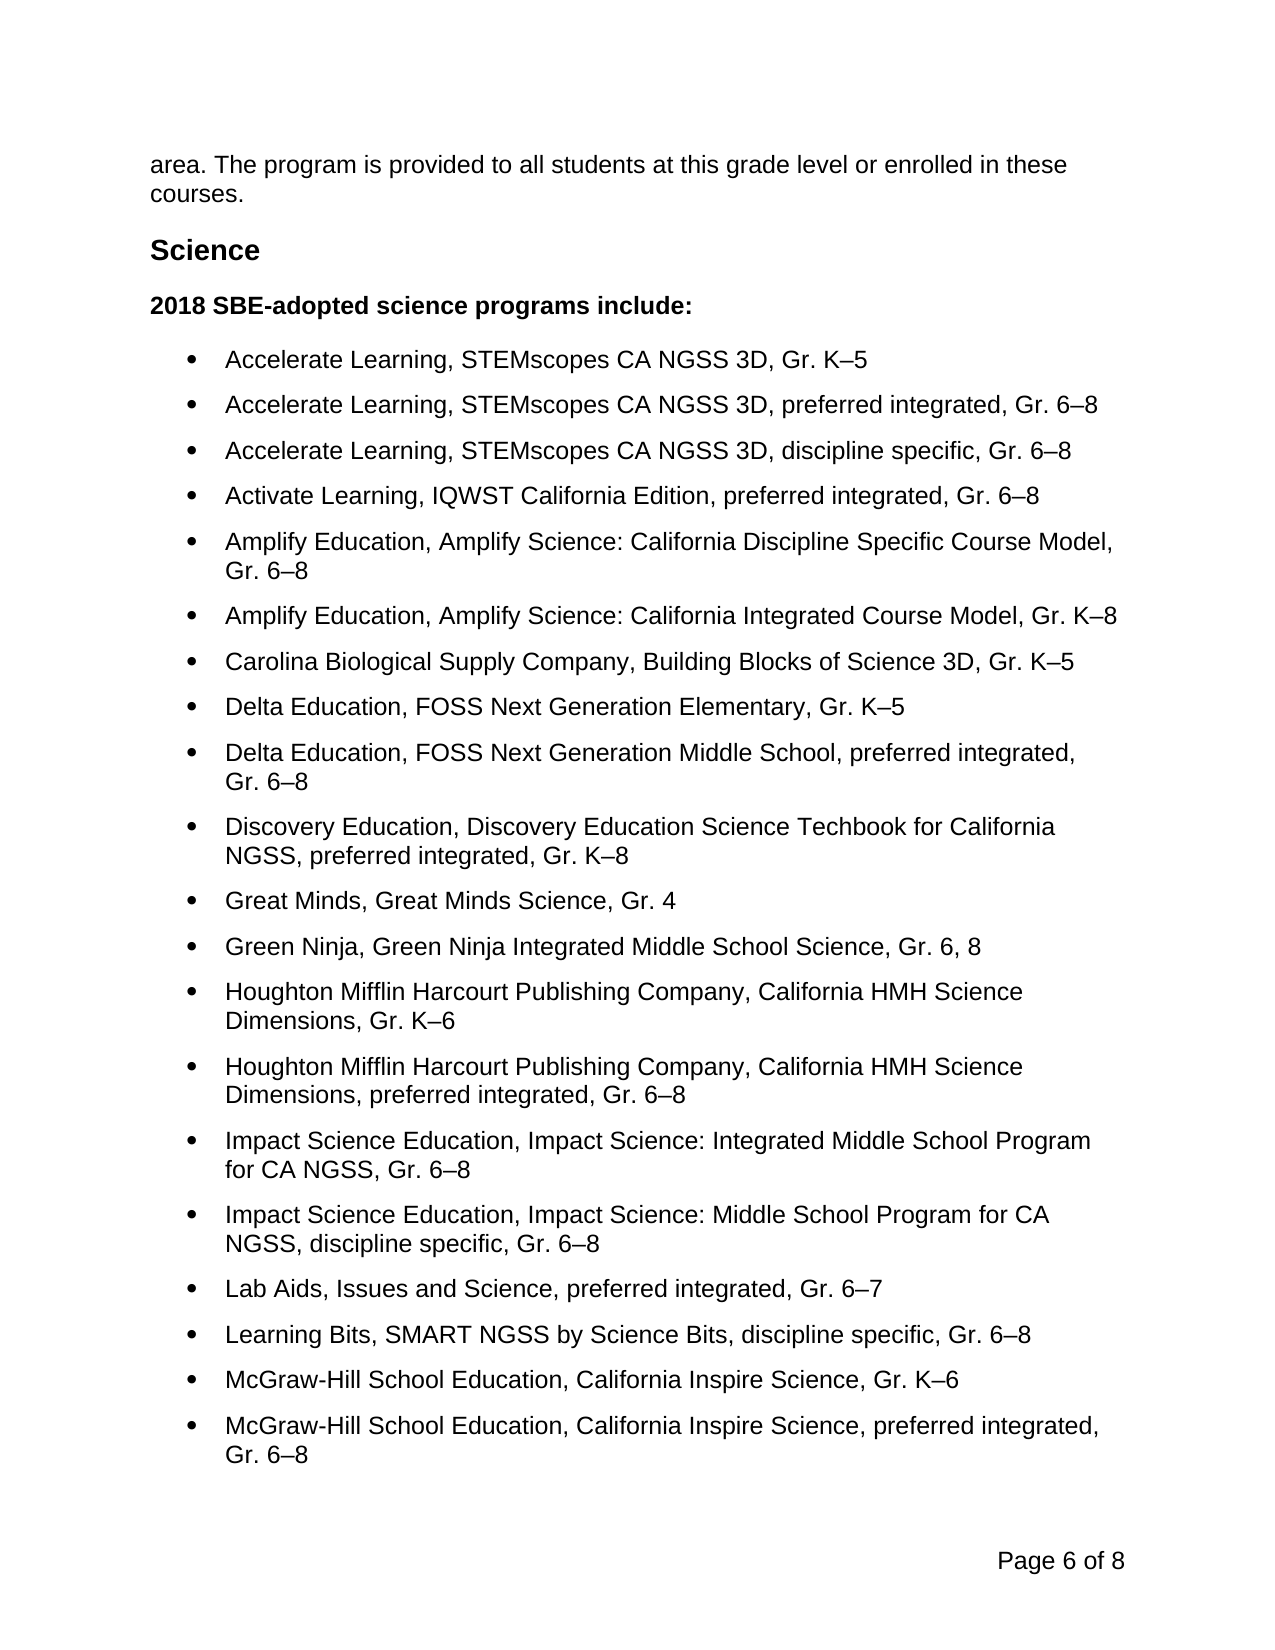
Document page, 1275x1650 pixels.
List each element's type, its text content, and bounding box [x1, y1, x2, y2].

list Learning Bits, SMART NGSS by Science Bits, discipline specific, Gr. 6–8 [187, 1320, 1125, 1349]
list Houghton Mifflin Harcourt Publishing Company, California HMH Science Dimensions, Gr. K–6 [187, 977, 1125, 1035]
list Green Ninja, Green Ninja Integrated Middle School Science, Gr. 6, 8 [187, 932, 1125, 961]
subtitle 2018 SBE-adopted science programs include: [150, 291, 1125, 320]
list Great Minds, Great Minds Science, Gr. 4 [187, 886, 1125, 915]
list Carolina Biological Supply Company, Building Blocks of Science 3D, Gr. K–5 [187, 647, 1125, 676]
list Accelerate Learning, STEMscopes CA NGSS 3D, discipline specific, Gr. 6–8 [187, 436, 1125, 465]
list Accelerate Learning, STEMscopes CA NGSS 3D, preferred integrated, Gr. 6–8 [187, 390, 1125, 419]
list Activate Learning, IQWST California Edition, preferred integrated, Gr. 6–8 [187, 481, 1125, 510]
list Houghton Mifflin Harcourt Publishing Company, California HMH Science Dimensions, preferred integrated, Gr. 6–8 [187, 1052, 1125, 1109]
list Impact Science Education, Impact Science: Integrated Middle School Program for CA NGSS, Gr. 6–8 [187, 1126, 1125, 1183]
list Delta Education, FOSS Next Generation Elementary, Gr. K–5 [187, 692, 1125, 721]
list Lab Aids, Issues and Science, preferred integrated, Gr. 6–7 [187, 1274, 1125, 1303]
list McGraw-Hill School Education, California Inspire Science, preferred integrated, Gr. 6–8 [187, 1411, 1125, 1468]
list Delta Education, FOSS Next Generation Middle School, preferred integrated, Gr. 6–8 [187, 738, 1125, 795]
list Accelerate Learning, STEMscopes CA NGSS 3D, Gr. K–5 [187, 345, 1125, 374]
list Impact Science Education, Impact Science: Middle School Program for CA NGSS, discipline specific, Gr. 6–8 [187, 1200, 1125, 1258]
subtitle Science [150, 232, 1125, 266]
list Discovery Education, Discovery Education Science Techbook for California NGSS, preferred integrated, Gr. K–8 [187, 812, 1125, 869]
list Amplify Education, Amplify Science: California Integrated Course Model, Gr. K–8 [187, 601, 1125, 630]
list Amplify Education, Amplify Science: California Discipline Specific Course Model, Gr. 6–8 [187, 527, 1125, 584]
list McGraw-Hill School Education, California Inspire Science, Gr. K–6 [187, 1365, 1125, 1394]
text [150, 150, 1125, 207]
